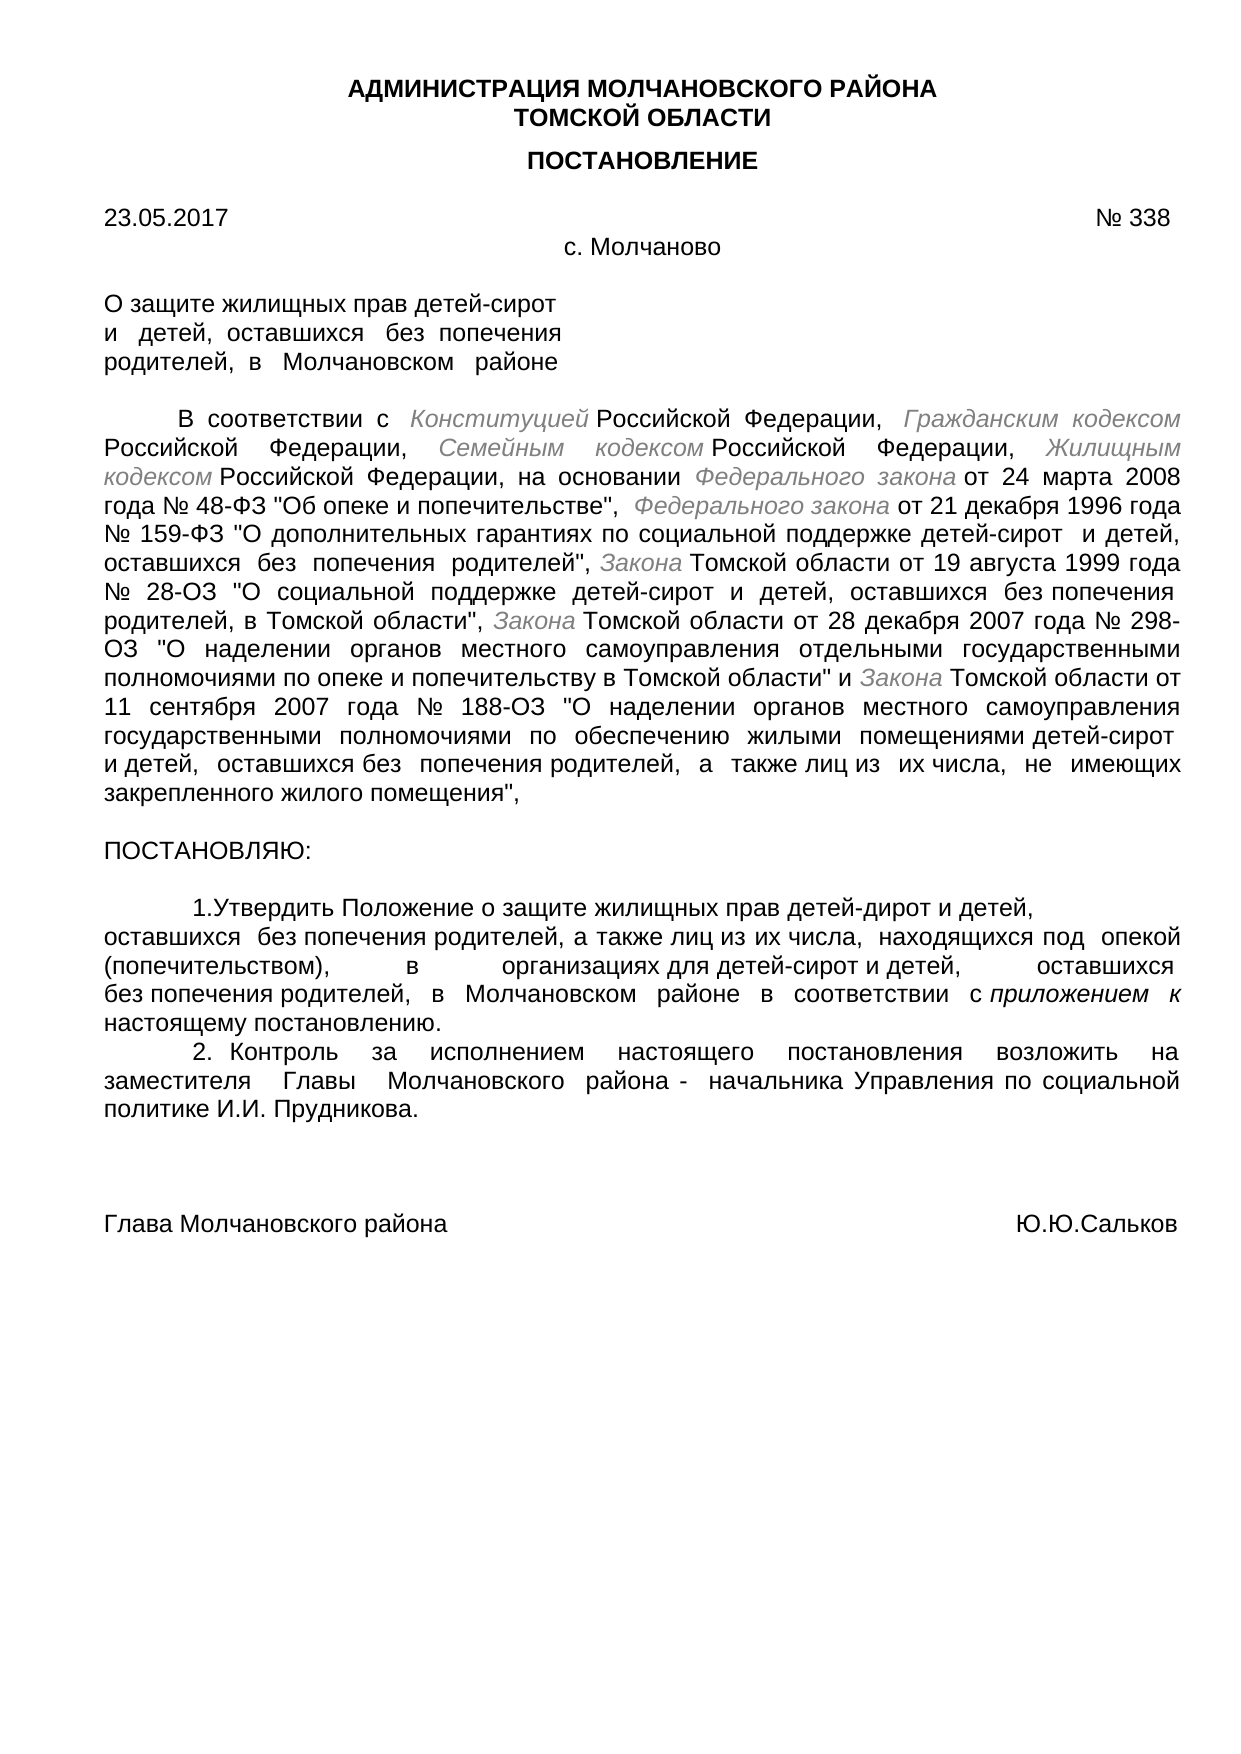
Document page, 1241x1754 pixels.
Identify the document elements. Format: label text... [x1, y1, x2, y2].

text Постановление [103, 146, 1181, 174]
text 2. Контроль за исполнением настоящего постановления возложить на заместителя Главы Молчановского района - начальника Управления по социальной политике И.И. Прудникова. [103, 1037, 1181, 1123]
text Глава Молчановского района Ю.Ю.Сальков [103, 1209, 1181, 1238]
text 1.Утвердить Положение о защите жилищных прав детей-дирот и детей, оставшихся без попечения родителей, а также лиц из их числа, находящихся под опекой (попечительством), в организациях для детей-сирот и детей, оставшихся без попечения родителей, в Молчановском районе в соответствии с приложением к настоящему постановлению. [103, 893, 1181, 1037]
text О защите жилищных прав детей-сирот [103, 289, 1181, 318]
text и детей, оставшихся без попечения [103, 318, 1181, 347]
text 23.05.2017 № 338 [103, 203, 1181, 232]
text родителей, в Молчановском районе [103, 347, 1181, 376]
text Томской области [103, 103, 1181, 131]
text В соответствии с Конституцией Российской Федерации, Гражданским кодексом Российской Федерации, Семейным кодексом Российской Федерации, Жилищным кодексом Российской Федерации, на основании Федерального закона от 24 марта 2008 года № 48-ФЗ "Об опеке и попечительстве", Федерального закона от 21 декабря 1996 года № 159-ФЗ "О дополнительных гарантиях по социальной поддержке детей-сирот и детей, оставшихся без попечения родителей", Закона Томской области от 19 августа 1999 года № 28-ОЗ "О социальной поддержке детей-сирот и детей, оставшихся без попечения родителей, в Томской области", Закона Томской области от 28 декабря 2007 года № 298-ОЗ "О наделении органов местного самоуправления отдельными государственными полномочиями по опеке и попечительству в Томской области" и Закона Томской области от 11 сентября 2007 года № 188-ОЗ "О наделении органов местного самоуправления государственными полномочиями по обеспечению жилыми помещениями детей-сирот и детей, оставшихся без попечения родителей, а также лиц из их числа, не имеющих закрепленного жилого помещения", [103, 404, 1181, 807]
text с. Молчаново [103, 232, 1181, 261]
text Администрация молчановского РАЙОНА [103, 74, 1181, 103]
text ПОСТАНОВЛЯЮ: [103, 836, 1181, 864]
